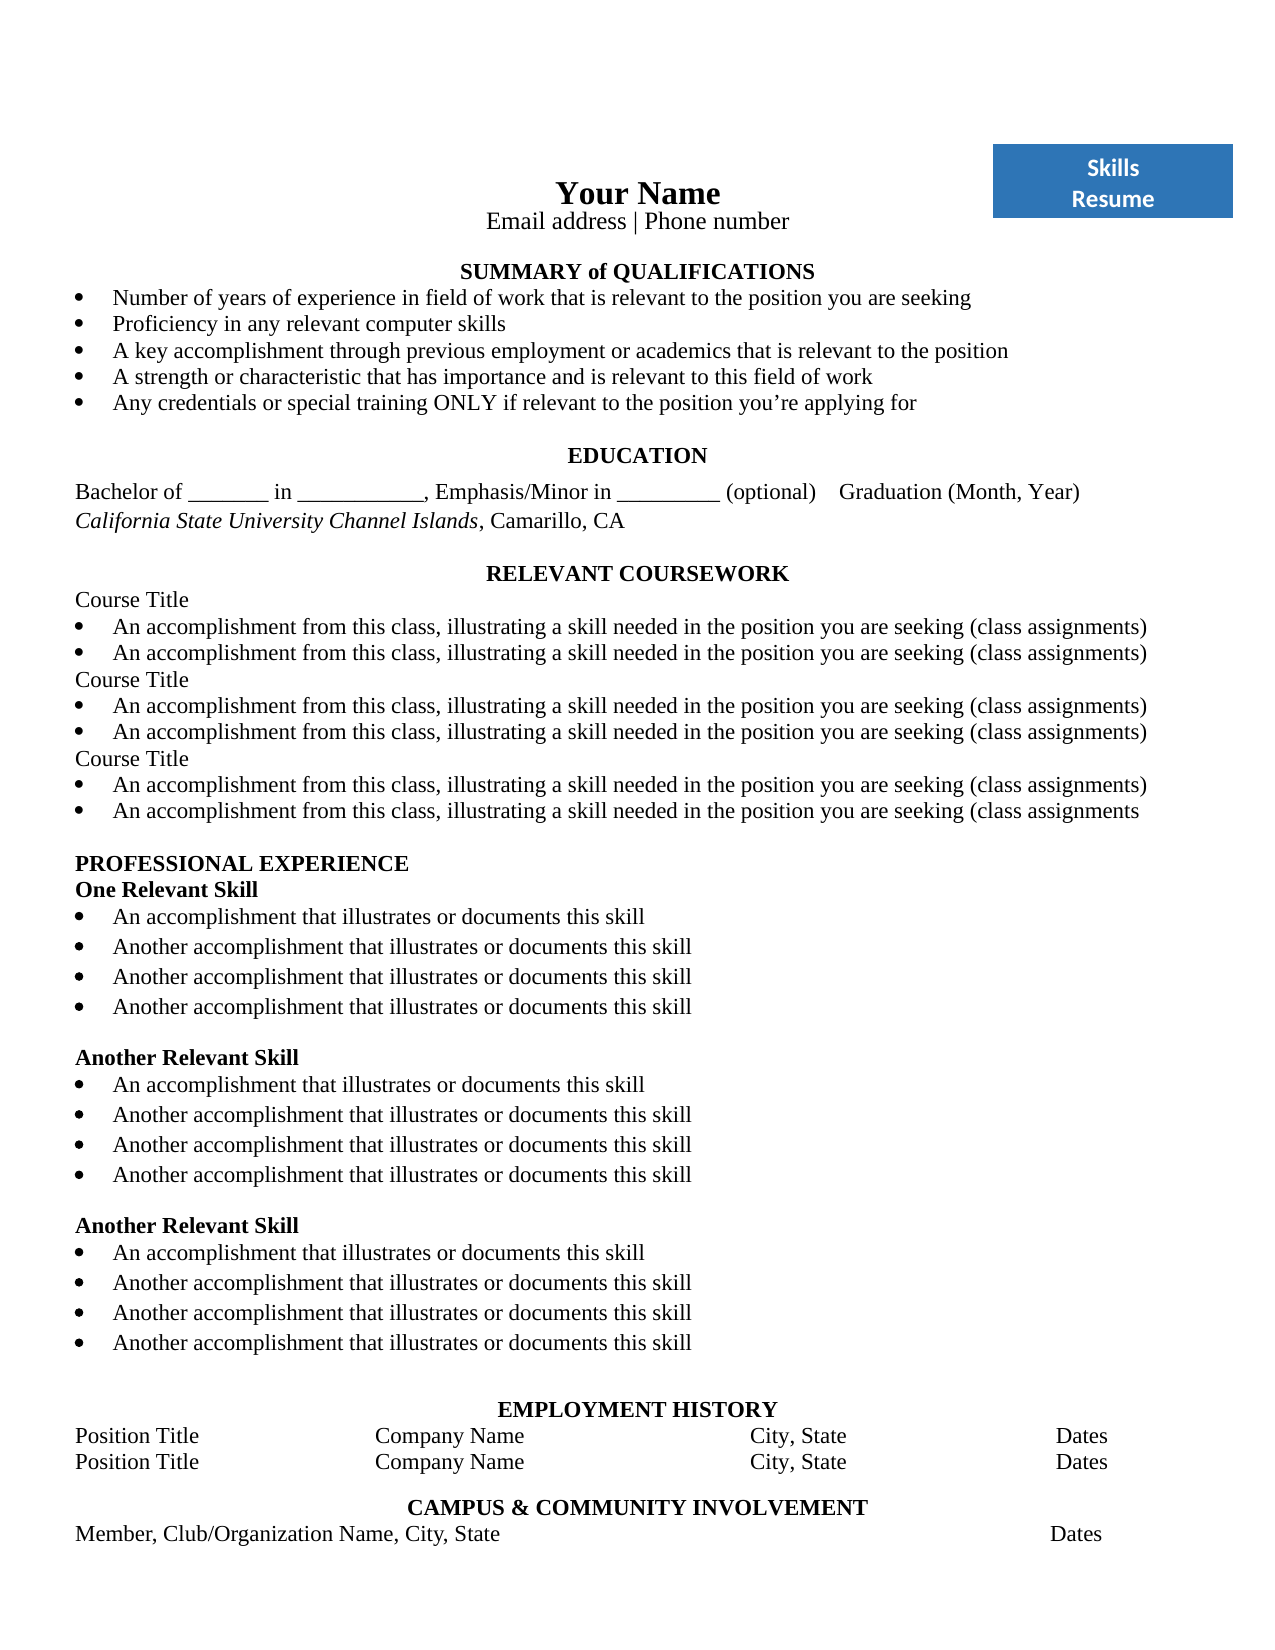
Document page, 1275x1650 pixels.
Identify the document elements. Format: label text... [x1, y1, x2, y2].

list Another accomplishment that illustrates or documents this skill [75, 1269, 1200, 1295]
list Another accomplishment that illustrates or documents this skill [75, 1101, 1200, 1127]
text Position Title Company Name City, State Dates [75, 1448, 1200, 1475]
list Any credentials or special training ONLY if relevant to the position you’re applying for [75, 389, 1200, 416]
text RELEVANT COURSEWORK [75, 560, 1200, 587]
list An accomplishment from this class, illustrating a skill needed in the position you are seeking (class assignments [75, 797, 1200, 824]
text Course Title [75, 666, 1200, 692]
list Another accomplishment that illustrates or documents this skill [75, 1131, 1200, 1158]
text Another Relevant Skill [75, 1212, 1200, 1239]
list Another accomplishment that illustrates or documents this skill [75, 1329, 1200, 1356]
list An accomplishment from this class, illustrating a skill needed in the position you are seeking (class assignments) [75, 639, 1200, 666]
text Your Name [75, 184, 993, 209]
list Another accomplishment that illustrates or documents this skill [75, 1161, 1200, 1188]
list An accomplishment that illustrates or documents this skill [75, 1239, 1200, 1265]
text CAMPUS & COMMUNITY INVOLVEMENT [75, 1494, 1200, 1520]
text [75, 1520, 1200, 1547]
text Email address | Phone number [75, 209, 1200, 234]
list A strength or characteristic that has importance and is relevant to this field of work [75, 363, 1200, 389]
text Course Title [75, 587, 1200, 613]
list An accomplishment that illustrates or documents this skill [75, 903, 1200, 929]
text Bachelor of _______ in ___________, Emphasis/Minor in _________ (optional) Graduation (Month, Year) California State University Channel Islands, Camarillo, CA [75, 477, 1200, 534]
list An accomplishment that illustrates or documents this skill [75, 1071, 1200, 1097]
list An accomplishment from this class, illustrating a skill needed in the position you are seeking (class assignments) [75, 771, 1200, 797]
list Proficiency in any relevant computer skills [75, 310, 1200, 337]
list An accomplishment from this class, illustrating a skill needed in the position you are seeking (class assignments) [75, 613, 1200, 639]
text Another Relevant Skill [75, 1044, 1200, 1071]
text EDUCATION [75, 442, 1200, 468]
list Another accomplishment that illustrates or documents this skill [75, 1299, 1200, 1326]
list Another accomplishment that illustrates or documents this skill [75, 933, 1200, 959]
list Number of years of experience in field of work that is relevant to the position you are seeking [75, 284, 1200, 310]
list Another accomplishment that illustrates or documents this skill [75, 963, 1200, 989]
text PROFESSIONAL EXPERIENCE [75, 850, 1200, 876]
text Position Title Company Name City, State Dates [75, 1422, 1200, 1448]
text EMPLOYMENT HISTORY [75, 1397, 1200, 1422]
list An accomplishment from this class, illustrating a skill needed in the position you are seeking (class assignments) [75, 692, 1200, 718]
text Course Title [75, 745, 1200, 771]
text SUMMARY of QUALIFICATIONS [75, 259, 1200, 284]
list An accomplishment from this class, illustrating a skill needed in the position you are seeking (class assignments) [75, 718, 1200, 745]
text One Relevant Skill [75, 876, 1200, 903]
list Another accomplishment that illustrates or documents this skill [75, 993, 1200, 1020]
list A key accomplishment through previous employment or academics that is relevant to the position [75, 337, 1200, 363]
